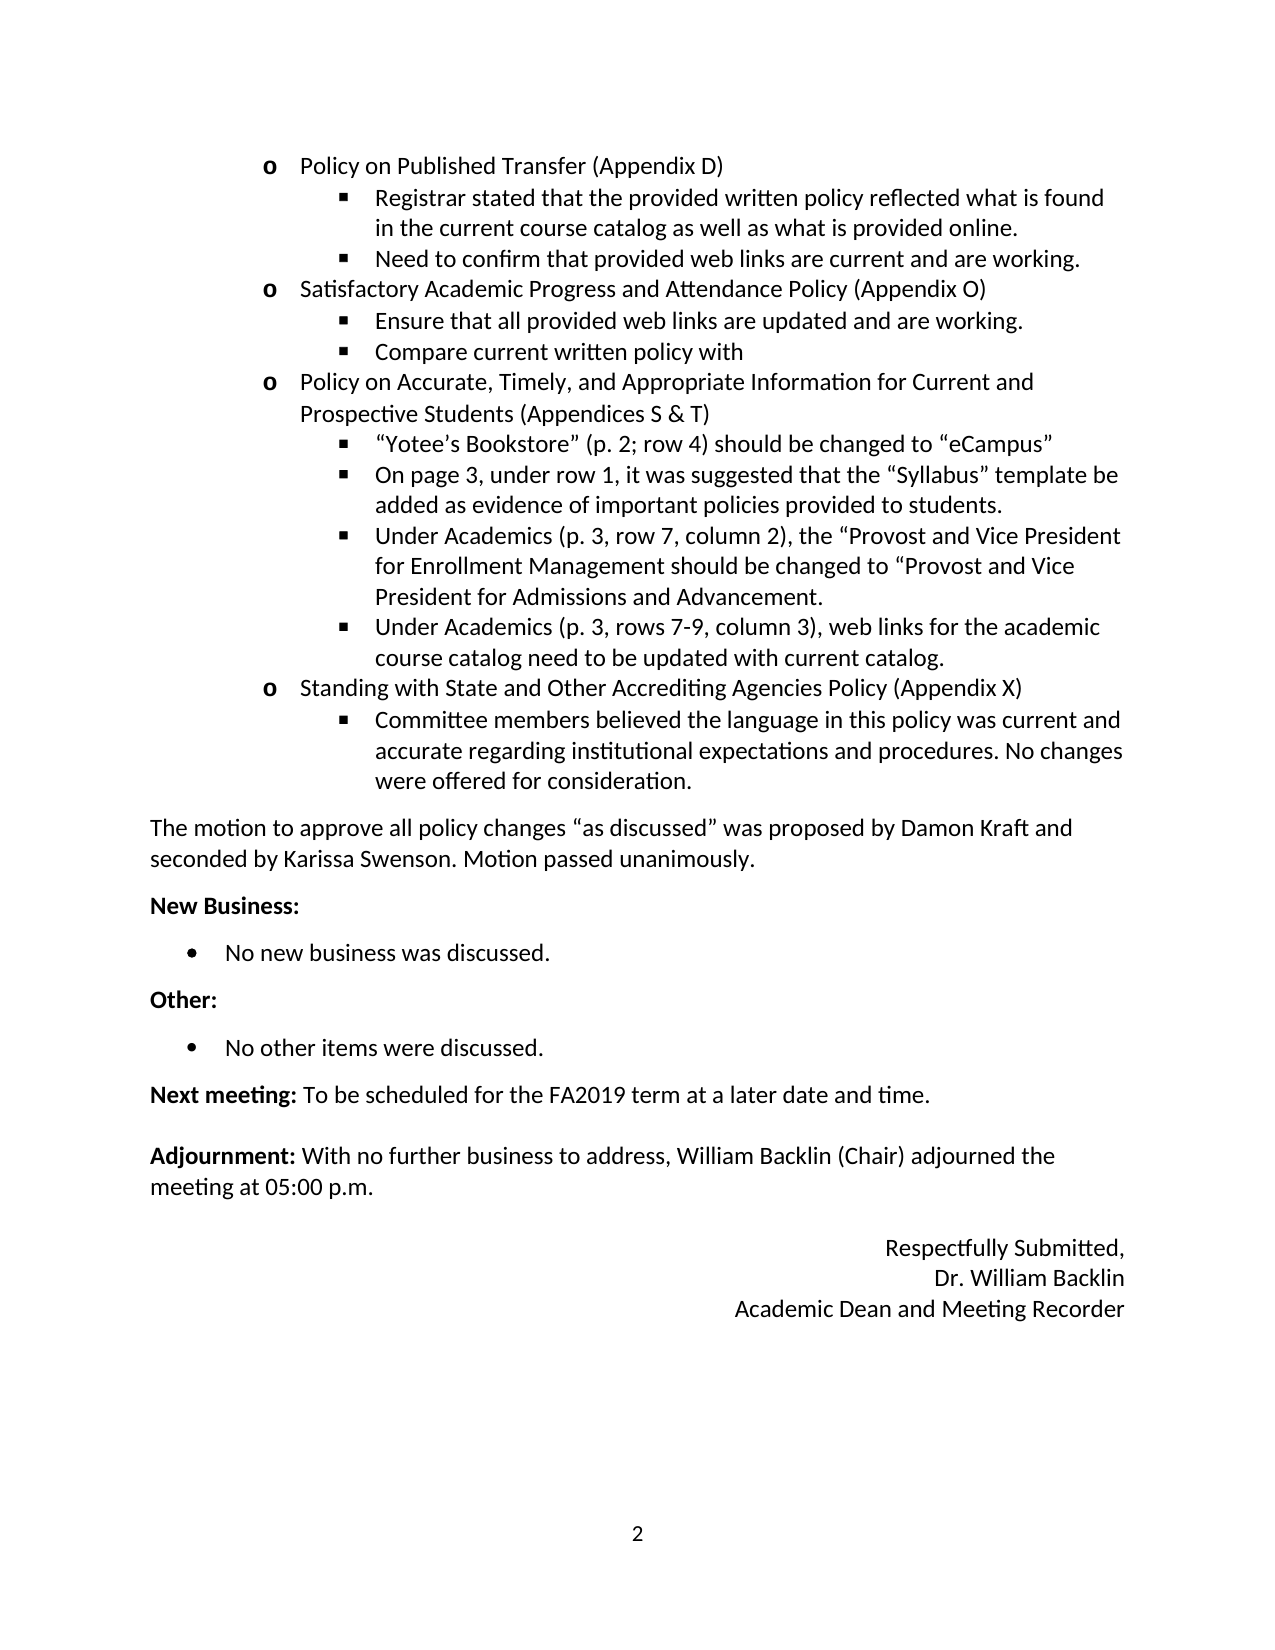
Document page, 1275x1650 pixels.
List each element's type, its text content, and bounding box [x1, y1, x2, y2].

list Registrar stated that the provided written policy reflected what is found in the current course catalog as well as what is provided online. [337, 182, 1125, 243]
list Committee members believed the language in this policy was current and accurate regarding institutional expectations and procedures. No changes were offered for consideration. [337, 704, 1125, 796]
text Other: [150, 985, 1125, 1015]
list Under Academics (p. 3, row 7, column 2), the “Provost and Vice President for Enrollment Management should be changed to “Provost and Vice President for Admissions and Advancement. [337, 520, 1125, 612]
list Compare current written policy with [337, 336, 1125, 366]
list Under Academics (p. 3, rows 7-9, column 3), web links for the academic course catalog need to be updated with current catalog. [337, 612, 1125, 673]
list No other items were discussed. [187, 1032, 1125, 1062]
list No new business was discussed. [187, 937, 1125, 968]
text Adjournment: With no further business to address, William Backlin (Chair) adjourned the meeting at 05:00 p.m. [150, 1140, 1125, 1201]
text New Business: [150, 890, 1125, 921]
list Policy on Accurate, Timely, and Appropriate Information for Current and Prospective Students (Appendices S & T) [262, 366, 1125, 428]
text Academic Dean and Meeting Recorder [150, 1293, 1125, 1323]
text Dr. William Backlin [150, 1262, 1125, 1293]
text Respectfully Submitted, [150, 1232, 1125, 1262]
list Standing with State and Other Accrediting Agencies Policy (Appendix X) [262, 673, 1125, 704]
text The motion to approve all policy changes “as discussed” was proposed by Damon Kraft and seconded by Karissa Swenson. Motion passed unanimously. [150, 813, 1125, 874]
list On page 3, under row 1, it was suggested that the “Syllabus” template be added as evidence of important policies provided to students. [337, 459, 1125, 520]
text Next meeting: To be scheduled for the FA2019 term at a later date and time. [150, 1079, 1125, 1109]
list Need to confirm that provided web links are current and are working. [337, 243, 1125, 273]
list Policy on Published Transfer (Appendix D) [262, 150, 1125, 182]
list “Yotee’s Bookstore” (p. 2; row 4) should be changed to “eCampus” [337, 428, 1125, 459]
list Ensure that all provided web links are updated and are working. [337, 305, 1125, 336]
list Satisfactory Academic Progress and Attendance Policy (Appendix O) [262, 273, 1125, 305]
